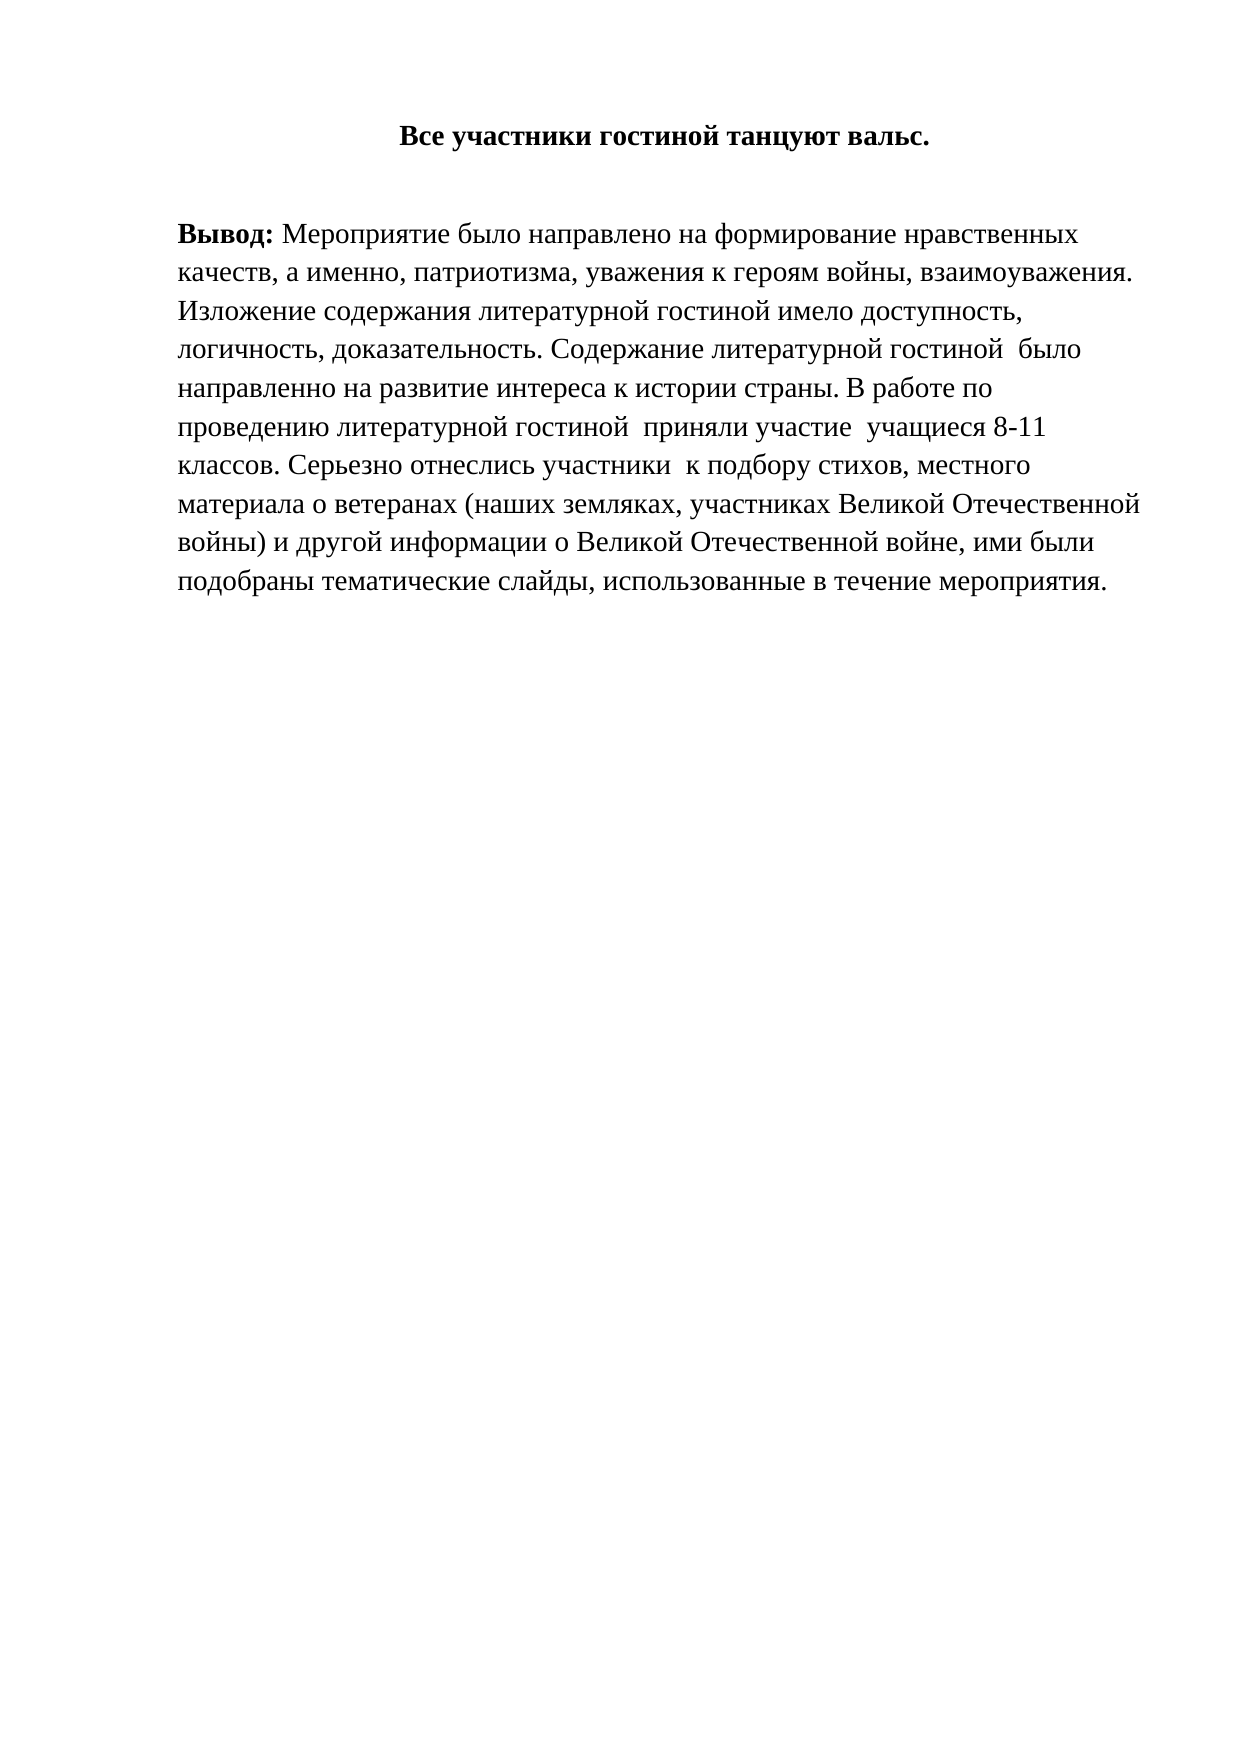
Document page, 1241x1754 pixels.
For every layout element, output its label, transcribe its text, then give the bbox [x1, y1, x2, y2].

text Вывод: Мероприятие было направлено на формирование нравственных качеств, а именно, патриотизма, уважения к героям войны, взаимоуважения. Изложение содержания литературной гостиной имело доступность, логичность, доказательность. Содержание литературной гостиной было направленно на развитие интереса к истории страны. В работе по проведению литературной гостиной приняли участие учащиеся 8-11 классов. Серьезно отнеслись участники к подбору стихов, местного материала о ветеранах (наших земляках, участниках Великой Отечественной войны) и другой информации о Великой Отечественной войне, ими были подобраны тематические слайды, использованные в течение мероприятия. [177, 216, 1152, 596]
text Все участники гостиной танцуют вальс. [177, 118, 1152, 152]
